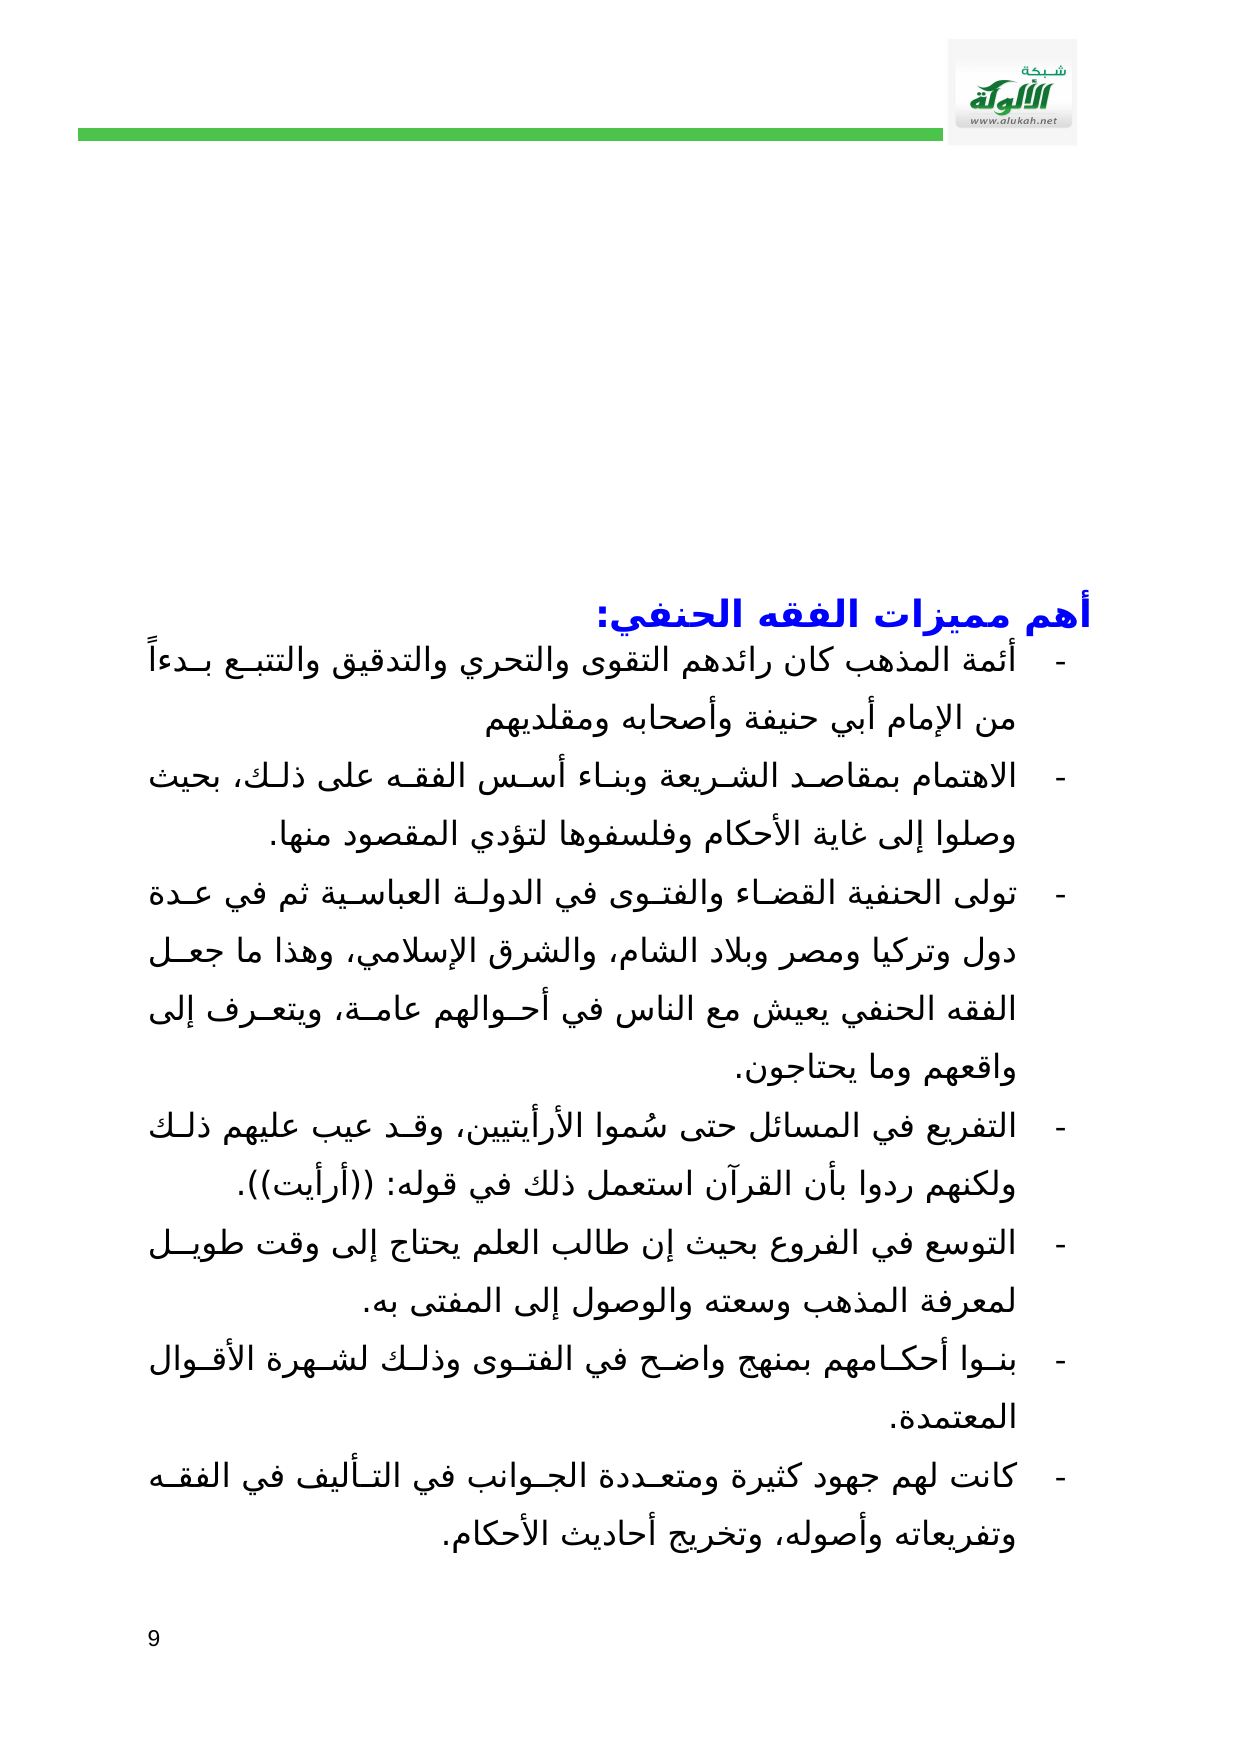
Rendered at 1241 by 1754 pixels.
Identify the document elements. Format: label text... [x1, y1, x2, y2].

list تولى الحنفية القضاء والفتوى في الدولة العباسية ثم في عدة دول وتركيا ومصر وبلاد الشام، والشرق الإسلامي، وهذا ما جعل الفقه الحنفي يعيش مع الناس في أحوالهم عامة، ويتعرف إلى واقعهم وما يحتاجون. [148, 873, 1055, 1087]
subtitle أهم مميزات الفقه الحنفي: [148, 593, 1092, 636]
list الاهتمام بمقاصد الشريعة وبناء أسس الفقه على ذلك، بحيث وصلوا إلى غاية الأحكام وفلسفوها لتؤدي المقصود منها. [148, 756, 1055, 854]
list كانت لهم جهود كثيرة ومتعددة الجوانب في التأليف في الفقه وتفريعاته وأصوله، وتخريج أحاديث الأحكام. [148, 1456, 1055, 1553]
list التوسع في الفروع بحيث إن طالب العلم يحتاج إلى وقت طويل لمعرفة المذهب وسعته والوصول إلى المفتى به. [148, 1223, 1055, 1320]
list بنوا أحكامهم بمنهج واضح في الفتوى وذلك لشهرة الأقوال المعتمدة. [148, 1339, 1055, 1437]
list أئمة المذهب كان رائدهم التقوى والتحري والتدقيق والتتبع بدءاً من الإمام أبي حنيفة وأصحابه ومقلديهم [148, 640, 1055, 737]
list التفريع في المسائل حتى سُموا الأرأيتيين، وقد عيب عليهم ذلك ولكنهم ردوا بأن القرآن استعمل ذلك في قوله: ((أرأيت)). [148, 1106, 1055, 1203]
